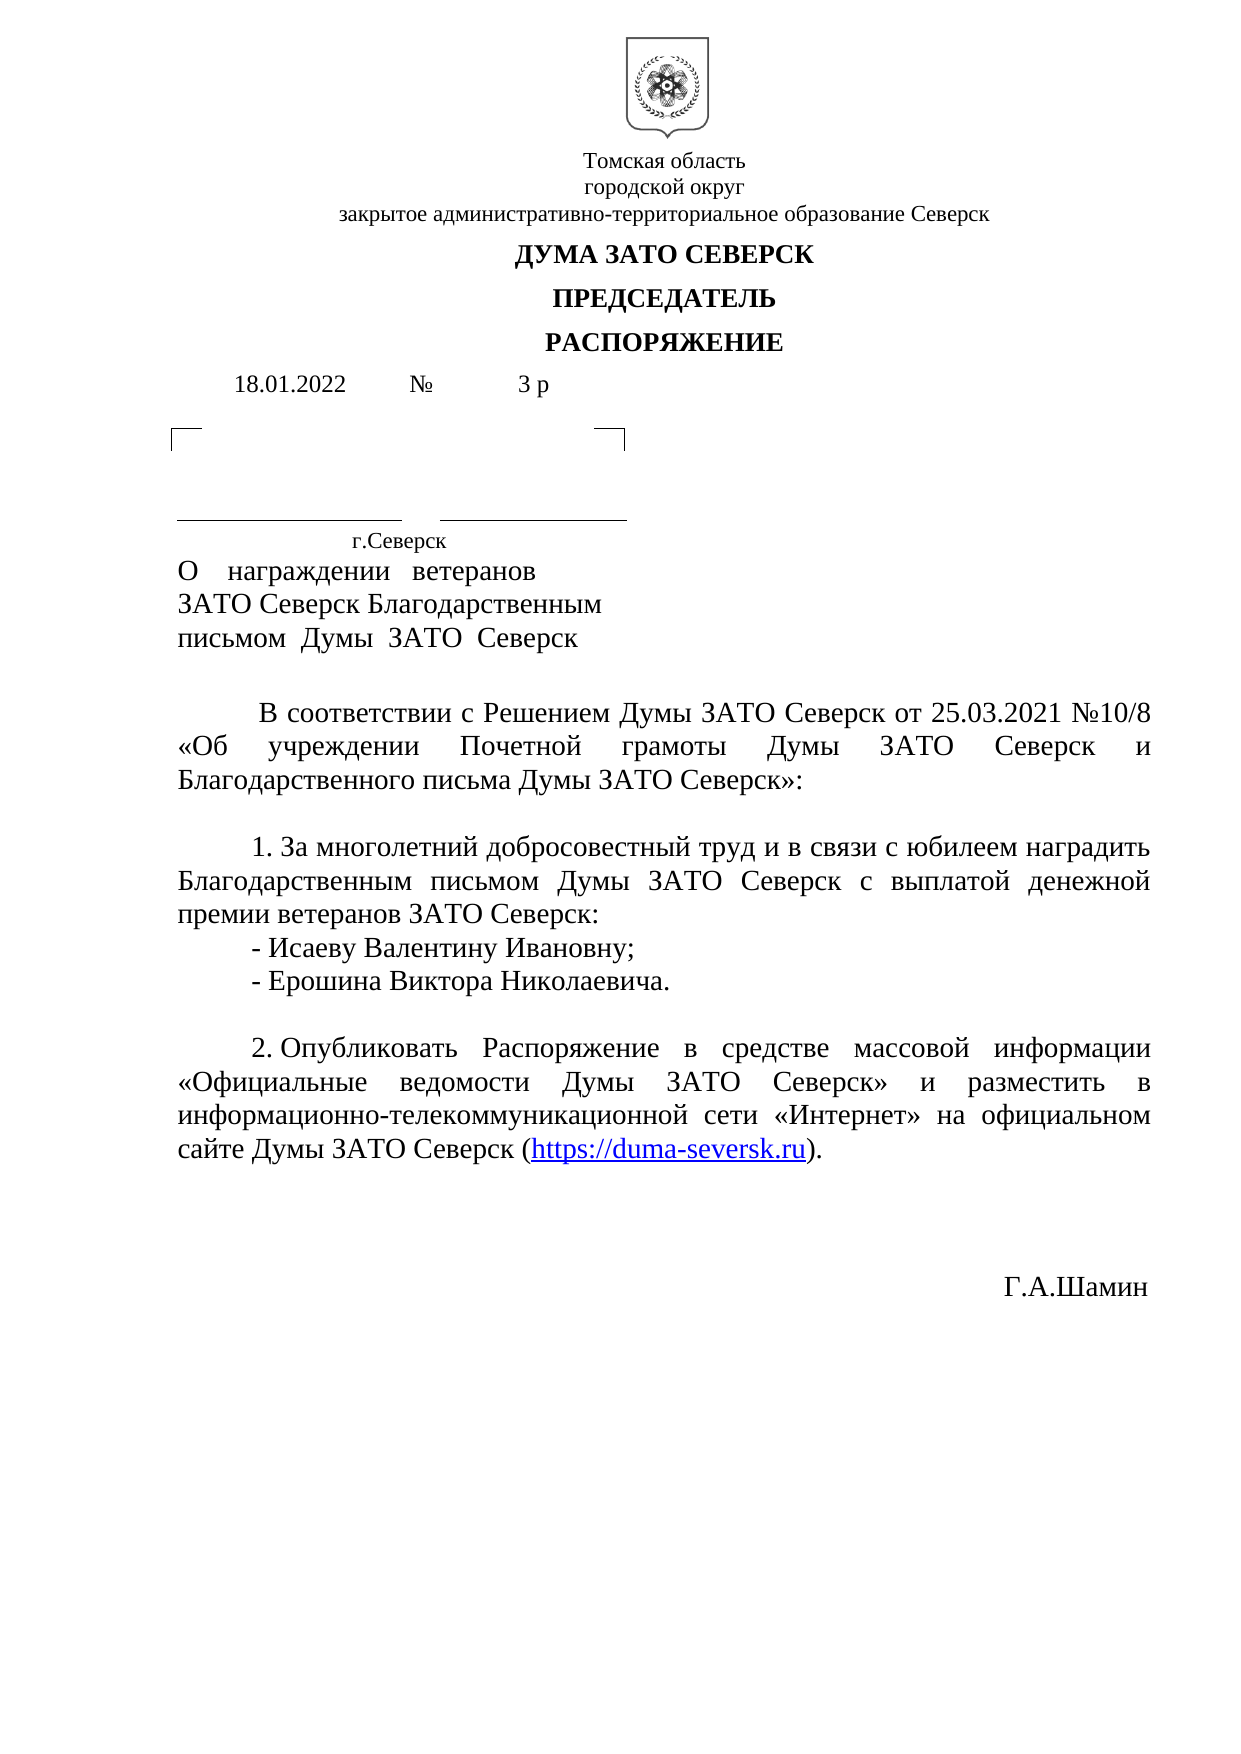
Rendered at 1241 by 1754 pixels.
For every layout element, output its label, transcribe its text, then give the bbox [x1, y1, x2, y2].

picture [625, 35, 712, 142]
text г.Северск [183, 527, 587, 553]
text - Ерошина Виктора Николаевича. [177, 963, 1152, 997]
table_header № [402, 357, 440, 519]
text ЗАТО Северск Благодарственным письмом Думы ЗАТО Северск [177, 587, 664, 654]
text В соответствии с Решением Думы ЗАТО Северск от 25.03.2021 №10/8 «Об учреждении Почетной грамоты Думы ЗАТО Северск и Благодарственного письма Думы ЗАТО Северск»: [177, 695, 1152, 796]
text 2. Опубликовать Распоряжение в средстве массовой информации «Официальные ведомости Думы ЗАТО Северск» и разместить в информационно-телекоммуникационной сети «Интернет» на официальном сайте Думы ЗАТО Северск (https://duma-seversk.ru). [177, 1030, 1152, 1164]
table_header 3 р [440, 357, 627, 519]
text 1. За многолетний добросовестный труд и в связи с юбилеем наградить Благодарственным письмом Думы ЗАТО Северск с выплатой денежной премии ветеранов ЗАТО Северск: [177, 829, 1152, 930]
text - Исаеву Валентину Ивановну; [177, 930, 1152, 963]
text Г.А.Шамин [177, 1269, 1152, 1303]
table_header 18.01.2022 [177, 357, 402, 519]
text О награждении ветеранов [177, 553, 664, 587]
